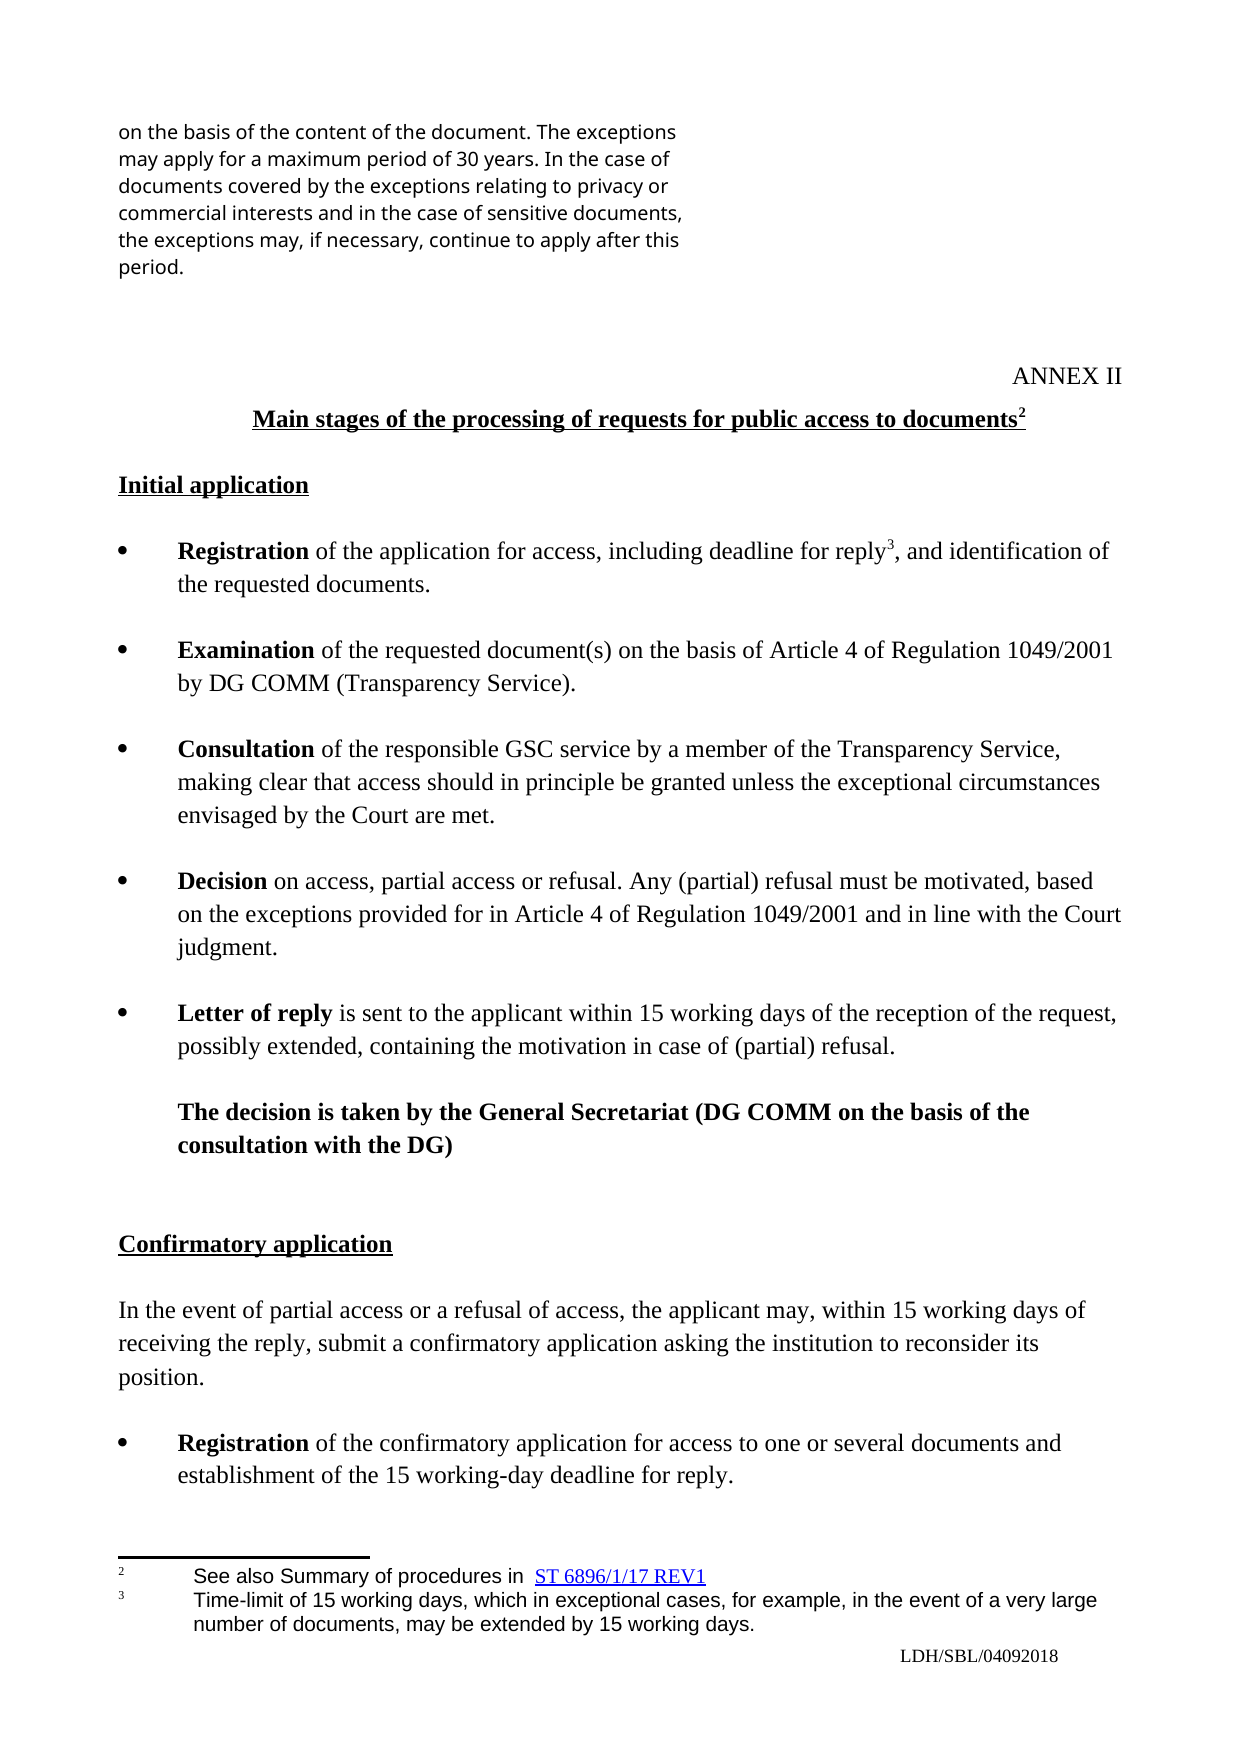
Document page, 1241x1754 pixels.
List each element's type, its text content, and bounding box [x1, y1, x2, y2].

list In the event of partial access or a refusal of access, the applicant may, within 15 working days of receiving the reply, submit a confirmatory application asking the institution to reconsider its position. [118, 1296, 1122, 1390]
list Main stages of the processing of requests for public access to documents [156, 404, 1122, 433]
list Registration of the application for access, including deadline for reply, and identification of the requested documents. [118, 536, 1122, 598]
list Examination of the requested document(s) on the basis of Article 4 of Regulation 1049/2001 by DG COMM (Transparency Service). [118, 635, 1122, 697]
text the exceptions may, if necessary, continue to apply after this [118, 226, 1122, 253]
text commercial interests and in the case of sensitive documents, [118, 199, 1122, 226]
text Initial application [118, 470, 1122, 499]
list Letter of reply is sent to the applicant within 15 working days of the reception of the request, possibly extended, containing the motivation in case of (partial) refusal. [118, 998, 1122, 1060]
text period. [118, 253, 1122, 280]
text documents covered by the exceptions relating to privacy or [118, 172, 1122, 199]
text may apply for a maximum period of 30 years. In the case of [118, 145, 1122, 172]
list Consultation of the responsible GSC service by a member of the Transparency Service, making clear that access should in principle be granted unless the exceptional circumstances envisaged by the Court are met. [118, 734, 1122, 829]
text on the basis of the content of the document. The exceptions [118, 118, 1122, 145]
list Confirmatory application [118, 1229, 1122, 1258]
list The decision is taken by the General Secretariat (DG COMM on the basis of the consultation with the DG) [177, 1097, 1122, 1159]
list Registration of the confirmatory application for access to one or several documents and establishment of the 15 working-day deadline for reply. [118, 1428, 1122, 1489]
list Decision on access, partial access or refusal. Any (partial) refusal must be motivated, based on the exceptions provided for in Article 4 of Regulation 1049/2001 and in line with the Court judgment. [118, 866, 1122, 961]
text ANNEX II [118, 361, 1122, 389]
